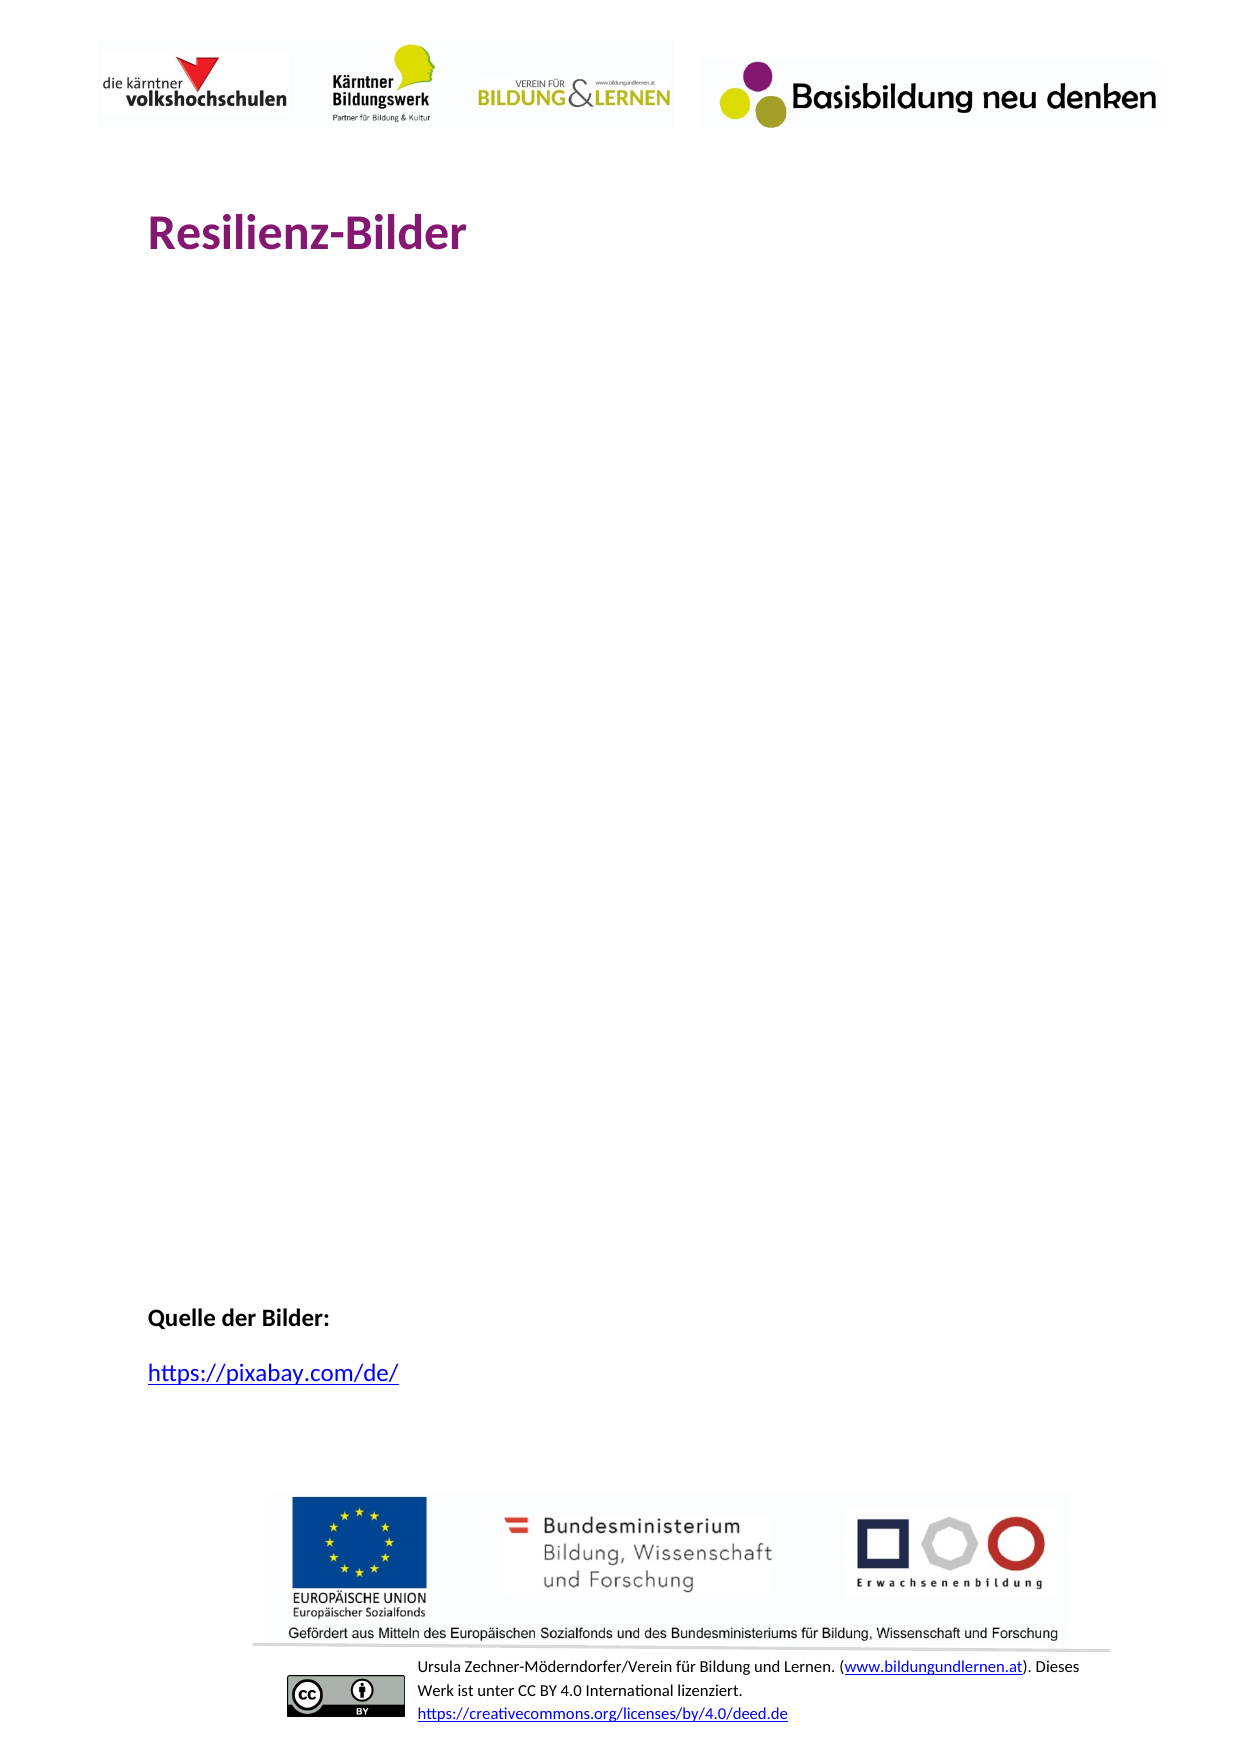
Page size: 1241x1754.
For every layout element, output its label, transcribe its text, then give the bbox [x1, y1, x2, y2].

picture [271, 1492, 1069, 1645]
picture [287, 1675, 405, 1717]
text https://pixabay.com/de/ [148, 1358, 1093, 1388]
text Quelle der Bilder: [148, 1302, 1093, 1332]
text Resilienz-Bilder [148, 201, 1093, 262]
picture [698, 58, 1161, 128]
picture [96, 40, 675, 128]
